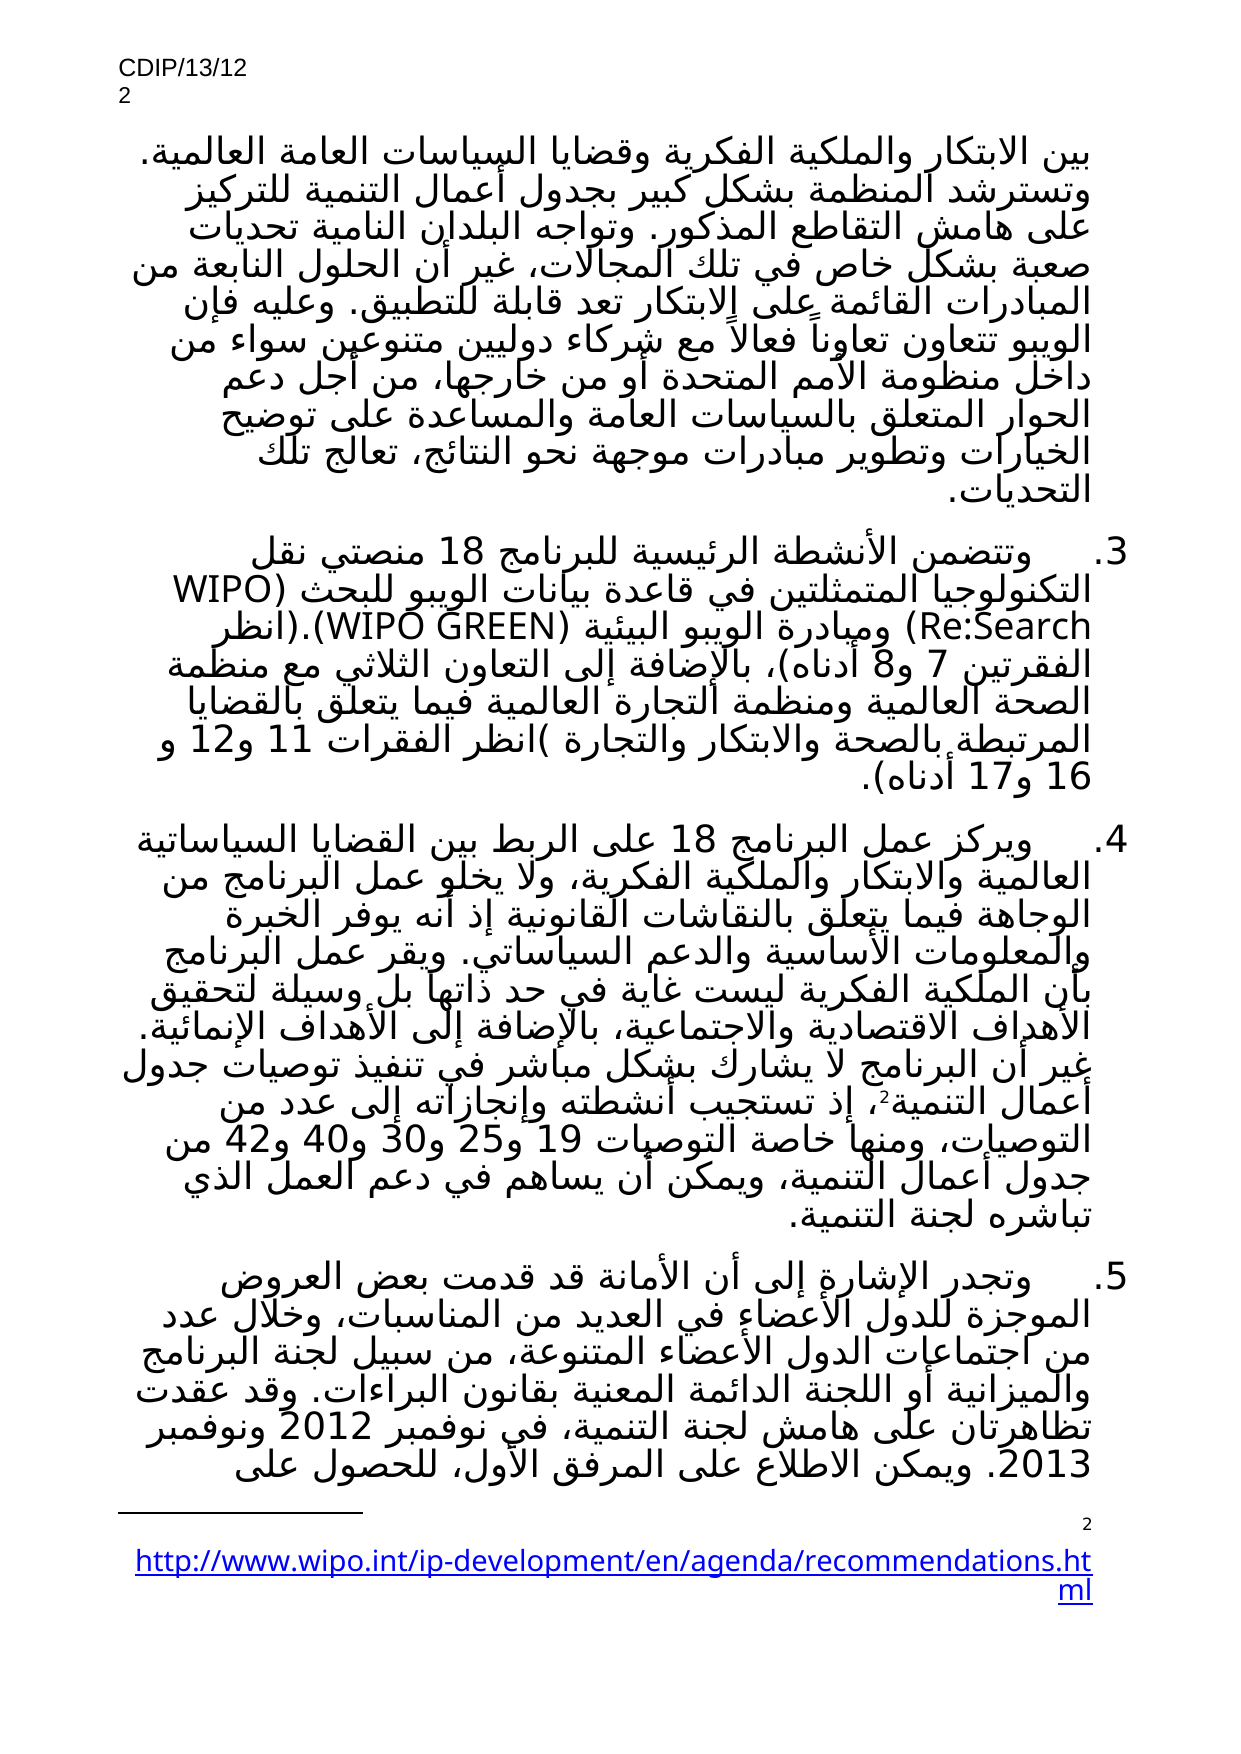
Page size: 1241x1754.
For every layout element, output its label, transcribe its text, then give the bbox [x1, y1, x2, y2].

text وتتضمن الأنشطة الرئيسية للبرنامج 18 منصتي نقل التكنولوجيا المتمثلتين في قاعدة بيانات الويبو للبحث (WIPO Re:Search) ومبادرة الويبو البيئية (WIPO GREEN).(انظر الفقرتين 7 و8 أدناه)، بالإضافة إلى التعاون الثلاثي مع منظمة الصحة العالمية ومنظمة التجارة العالمية فيما يتعلق بالقضايا المرتبطة بالصحة والابتكار والتجارة )انظر الفقرات 11 و12 و16 و17 أدناه). [118, 534, 1092, 797]
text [118, 1259, 1092, 1484]
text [118, 134, 1092, 509]
text ويركز عمل البرنامج 18 على الربط بين القضايا السياساتية العالمية والابتكار والملكية الفكرية، ولا يخلو عمل البرنامج من الوجاهة فيما يتعلق بالنقاشات القانونية إذ أنه يوفر الخبرة والمعلومات الأساسية والدعم السياساتي. ويقر عمل البرنامج بأن الملكية الفكرية ليست غاية في حد ذاتها بل وسيلة لتحقيق الأهداف الاقتصادية والاجتماعية، بالإضافة إلى الأهداف الإنمائية. غير أن البرنامج لا يشارك بشكل مباشر في تنفيذ توصيات جدول أعمال التنمية، إذ تستجيب أنشطته وإنجازاته إلى عدد من التوصيات، ومنها خاصة التوصيات 19 و25 و30 و40 و42 من جدول أعمال التنمية، ويمكن أن يساهم في دعم العمل الذي تباشره لجنة التنمية. [118, 822, 1092, 1234]
